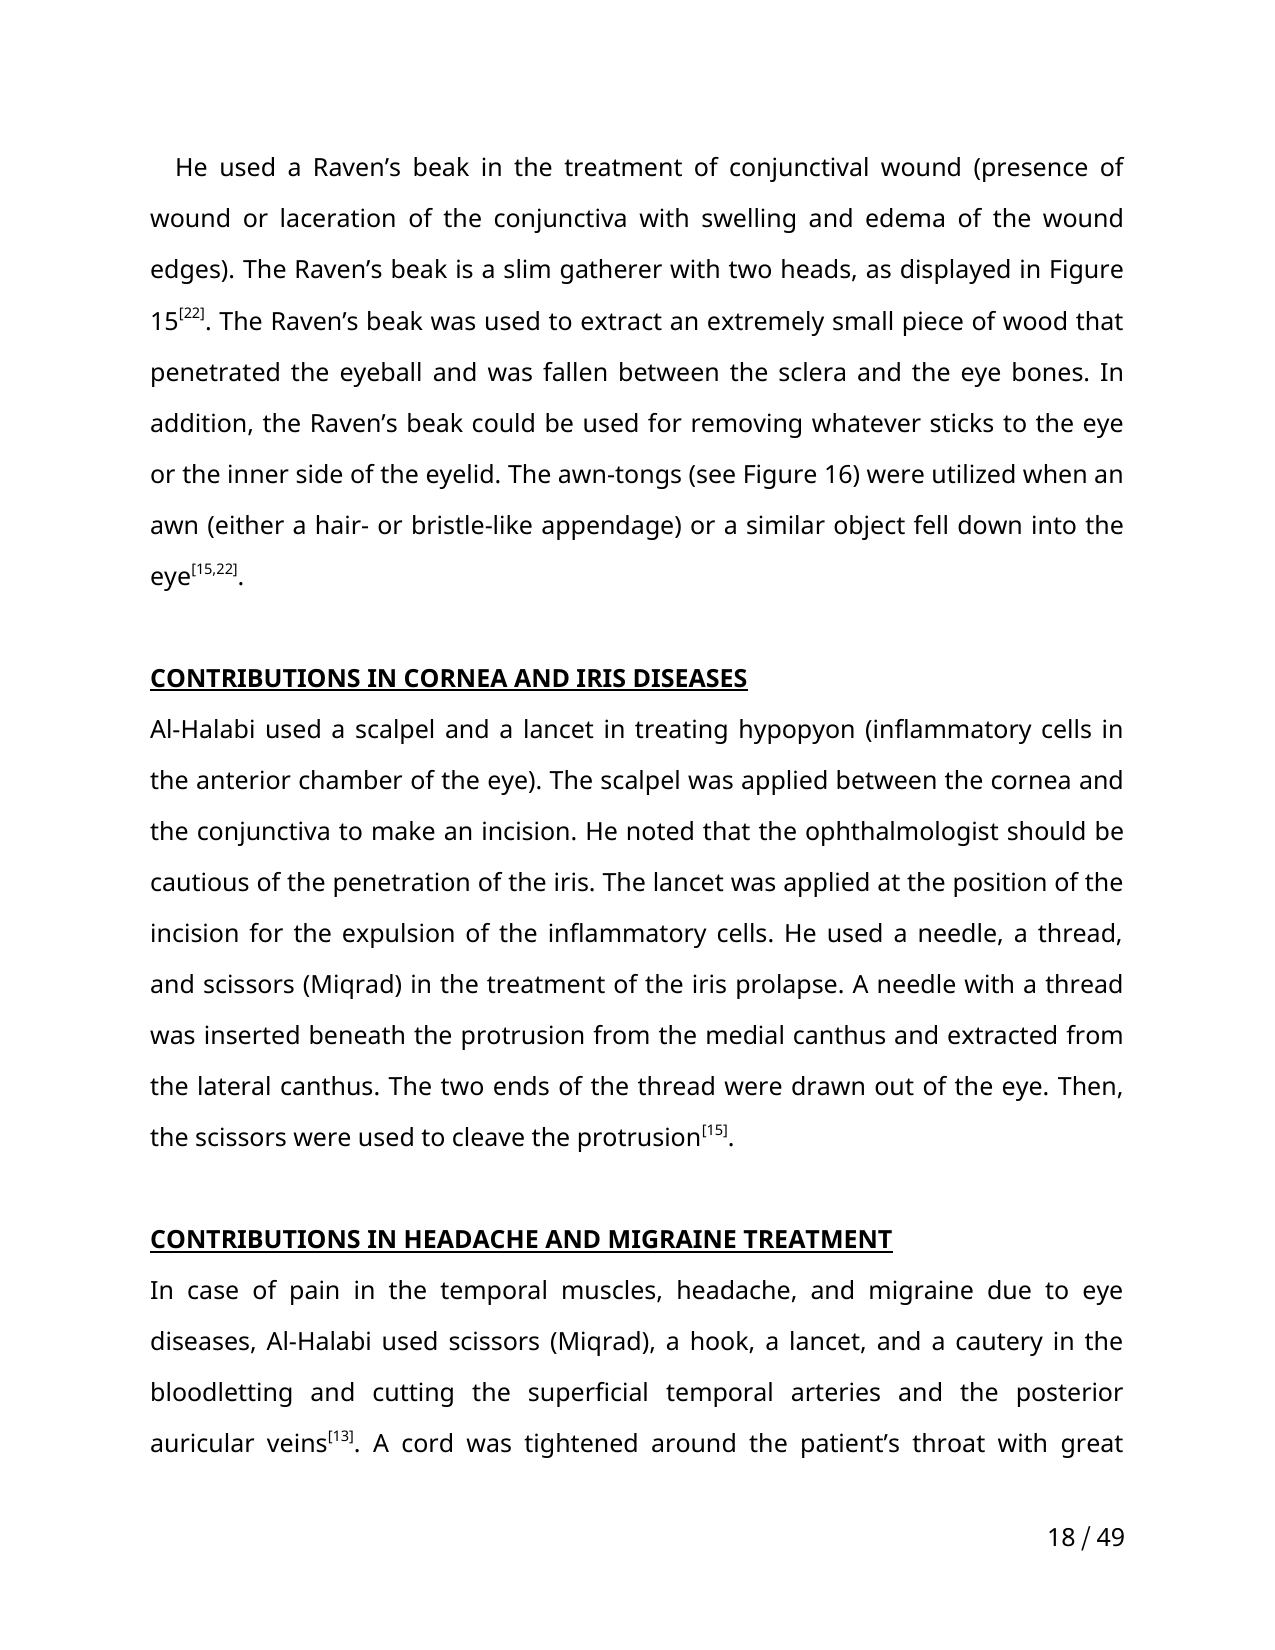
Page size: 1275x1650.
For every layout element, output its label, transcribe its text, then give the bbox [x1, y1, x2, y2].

text He used a Raven’s beak in the treatment of conjunctival wound (presence of wound or laceration of the conjunctiva with swelling and edema of the wound edges). The Raven’s beak is a slim gatherer with two heads, as displayed in Figure 15[22]. The Raven’s beak was used to extract an extremely small piece of wood that penetrated the eyeball and was fallen between the sclera and the eye bones. In addition, the Raven’s beak could be used for removing whatever sticks to the eye or the inner side of the eyelid. The awn-tongs (see Figure 16) were utilized when an awn (either a hair- or bristle-like appendage) or a similar object fell down into the eye[15,22]. [150, 150, 1125, 592]
text CONTRIBUTIONS IN CORNEA AND IRIS DISEASES [150, 660, 1125, 694]
text Al-Halabi used a scalpel and a lancet in treating hypopyon (inflammatory cells in the anterior chamber of the eye). The scalpel was applied between the cornea and the conjunctiva to make an incision. He noted that the ophthalmologist should be cautious of the penetration of the iris. The lancet was applied at the position of the incision for the expulsion of the inflammatory cells. He used a needle, a thread, and scissors (Miqrad) in the treatment of the iris prolapse. A needle with a thread was inserted beneath the protrusion from the medial canthus and extracted from the lateral canthus. The two ends of the thread were drawn out of the eye. Then, the scissors were used to cleave the protrusion[15]. [150, 711, 1125, 1154]
text CONTRIBUTIONS IN HEADACHE AND MIGRAINE TREATMENT [150, 1222, 1125, 1256]
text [150, 1273, 1125, 1460]
